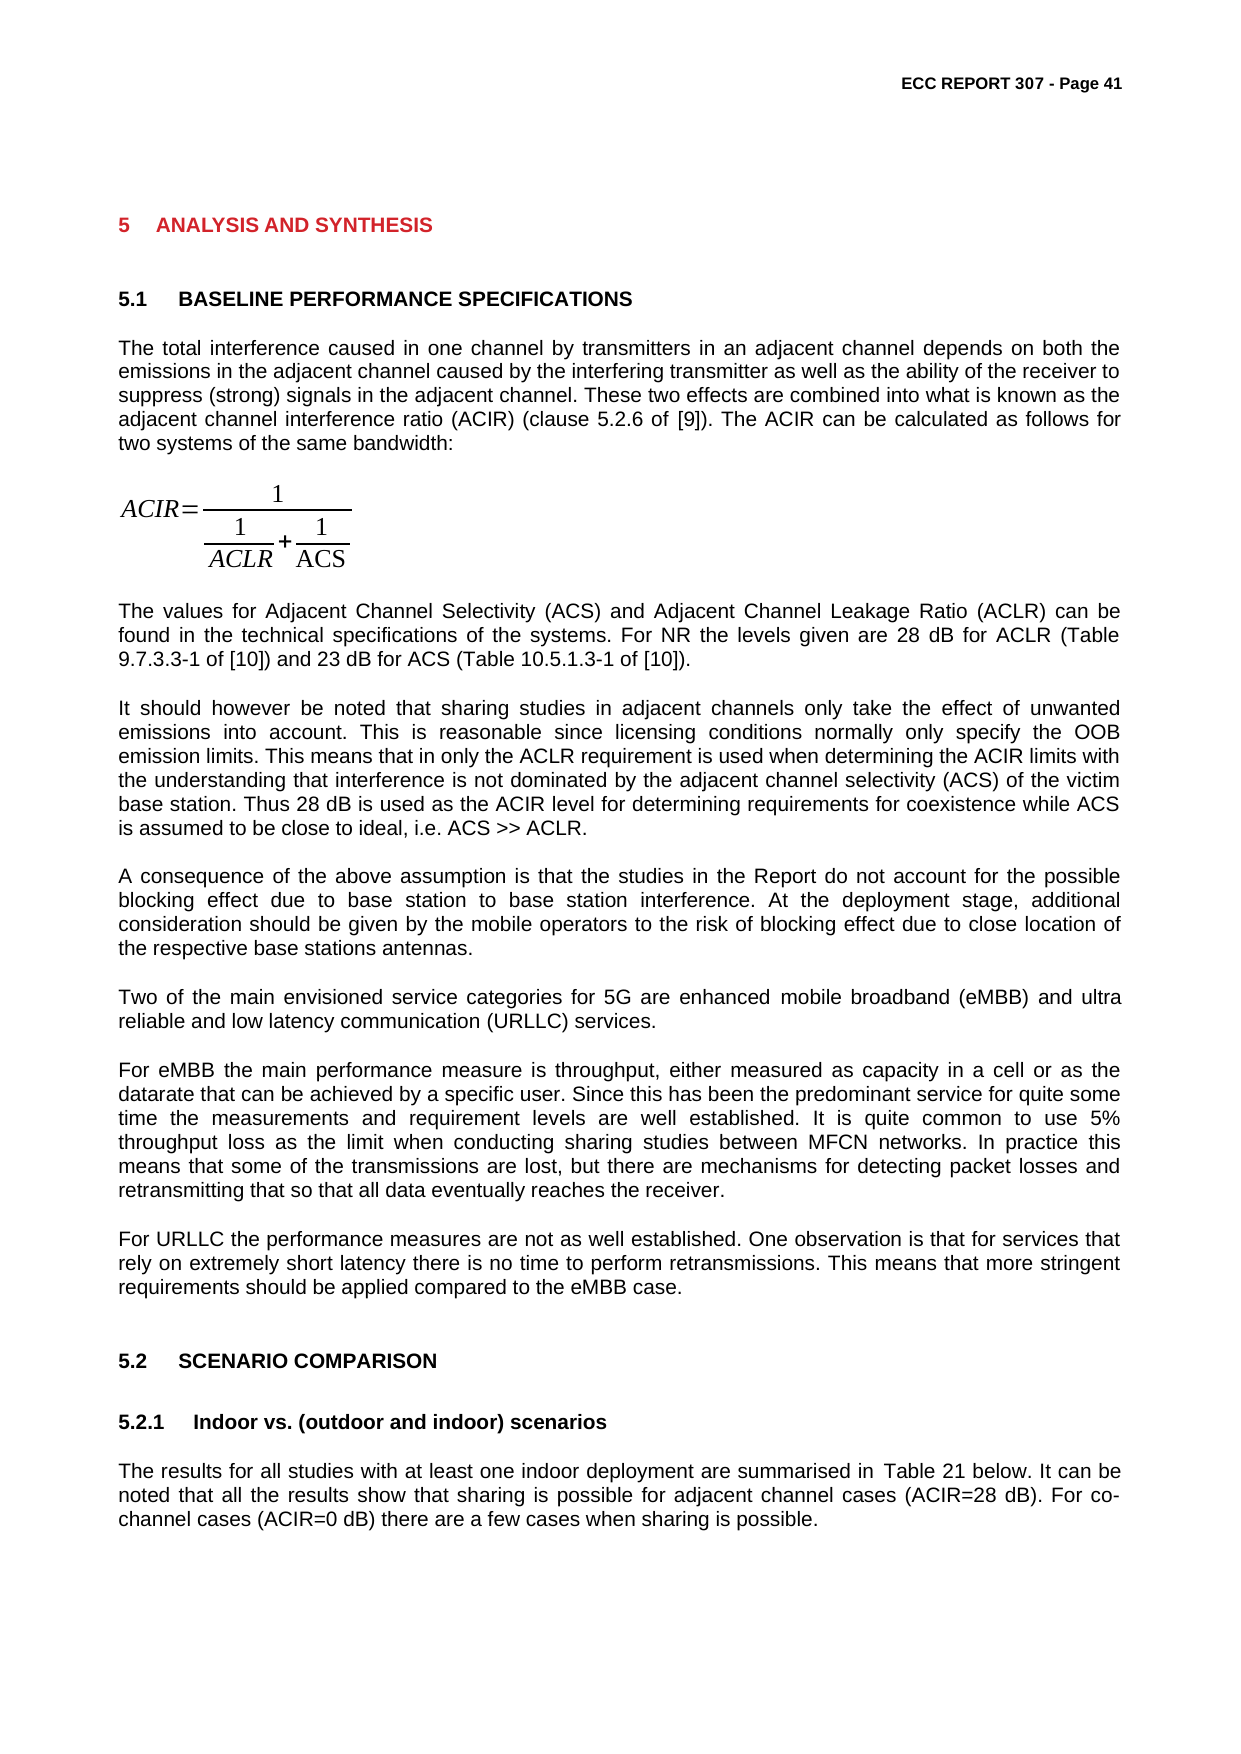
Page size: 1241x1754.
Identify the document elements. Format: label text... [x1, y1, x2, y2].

text The values for Adjacent Channel Selectivity (ACS) and Adjacent Channel Leakage Ratio (ACLR) can be found in the technical specifications of the systems. For NR the levels given are 28 dB for ACLR (Table 9.7.3.3-1 of [10]) and 23 dB for ACS (Table 10.5.1.3-1 of [10]). [118, 599, 1122, 671]
text For URLLC the performance measures are not as well established. One observation is that for services that rely on extremely short latency there is no time to perform retransmissions. This means that more stringent requirements should be applied compared to the eMBB case. [118, 1227, 1122, 1299]
subtitle Baseline Performance Specifications [118, 286, 1122, 310]
text For eMBB the main performance measure is throughput, either measured as capacity in a cell or as the datarate that can be achieved by a specific user. Since this has been the predominant service for quite some time the measurements and requirement levels are well established. It is quite common to use 5% throughput loss as the limit when conducting sharing studies between MFCN networks. In practice this means that some of the transmissions are lost, but there are mechanisms for detecting packet losses and retransmitting that so that all data eventually reaches the receiver. [118, 1058, 1122, 1202]
text A consequence of the above assumption is that the studies in the Report do not account for the possible blocking effect due to base station to base station interference. At the deployment stage, additional consideration should be given by the mobile operators to the risk of blocking effect due to close location of the respective base stations antennas. [118, 864, 1122, 960]
text It should however be noted that sharing studies in adjacent channels only take the effect of unwanted emissions into account. This is reasonable since licensing conditions normally only specify the OOB emission limits. This means that in only the ACLR requirement is used when determining the ACIR limits with the understanding that interference is not dominated by the adjacent channel selectivity (ACS) of the victim base station. Thus 28 dB is used as the ACIR level for determining requirements for coexistence while ACS is assumed to be close to ideal, i.e. ACS >> ACLR. [118, 696, 1122, 839]
subtitle Analysis and Synthesis [118, 212, 1122, 236]
text The total interference caused in one channel by transmitters in an adjacent channel depends on both the emissions in the adjacent channel caused by the interfering transmitter as well as the ability of the receiver to suppress (strong) signals in the adjacent channel. These two effects are combined into what is known as the adjacent channel interference ratio (ACIR) (clause 5.2.6 of [9]). The ACIR can be calculated as follows for two systems of the same bandwidth: [118, 335, 1122, 455]
subtitle Indoor vs. (outdoor and indoor) scenarios [118, 1410, 1122, 1434]
text The results for all studies with at least one indoor deployment are summarised in Table 21 below. It can be noted that all the results show that sharing is possible for adjacent channel cases (ACIR=28 dB). For co-channel cases (ACIR=0 dB) there are a few cases when sharing is possible. [118, 1459, 1122, 1531]
text Two of the main envisioned service categories for 5G are enhanced mobile broadband (eMBB) and ultra reliable and low latency communication (URLLC) services. [118, 985, 1122, 1033]
subtitle Scenario comparison [118, 1349, 1122, 1373]
